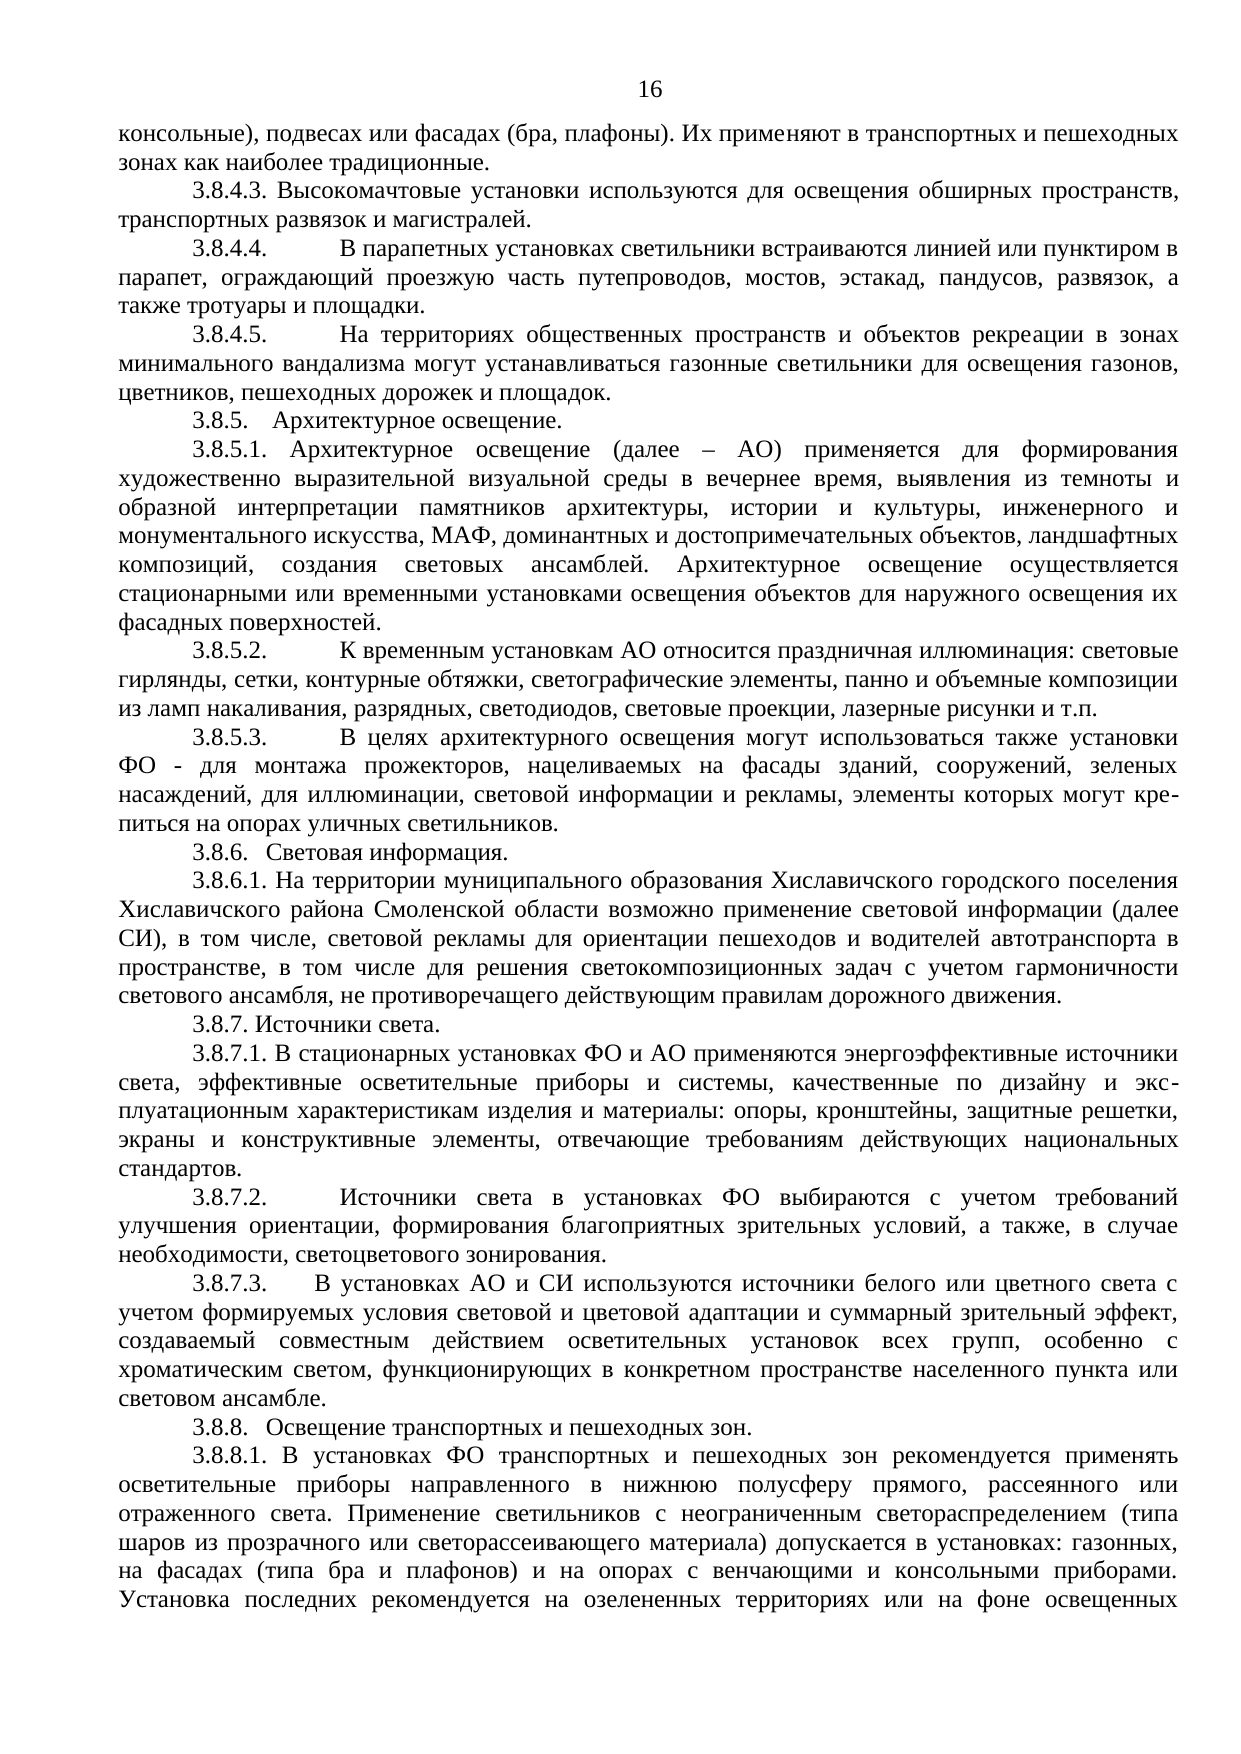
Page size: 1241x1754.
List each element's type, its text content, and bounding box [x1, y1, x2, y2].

text 3.8.7. Источники света. [118, 1009, 1179, 1038]
list В установках АО и СИ используются источники белого или цветного света с учетом формируемых условия световой и цветовой адаптации и суммарный зрительный эффект, создаваемый совместным действием осветительных установок всех групп, особенно с хроматическим светом, функционирующих в конкретном пространстве населенного пункта или световом ансамбле. [118, 1268, 1179, 1412]
text 3.8.4.3. Высокомачтовые установки используются для освещения обширных пространств, транспортных развязок и магистралей. [118, 176, 1179, 233]
list В целях архитектурного освещения могут использоваться также установки ФО - для монтажа прожекторов, нацеливаемых на фасады зданий, сооружений, зеленых насаждений, для иллюминации, световой информации и рекламы, элементы которых могут крепиться на опорах уличных светильников. [118, 722, 1179, 837]
list К временным установкам АО относится праздничная иллюминация: световые гирлянды, сетки, контурные обтяжки, светографические элементы, панно и объемные композиции из ламп накаливания, разрядных, светодиодов, световые проекции, лазерные рисунки и т.п. [118, 636, 1179, 722]
list В парапетных установках светильники встраиваются линией или пунктиром в парапет, ограждающий проезжую часть путепроводов, мостов, эстакад, пандусов, развязок, а также тротуары и площадки. [118, 233, 1179, 319]
list Освещение транспортных и пешеходных зон. [118, 1412, 1179, 1441]
list Архитектурное освещение. [118, 406, 1179, 434]
list Источники света в установках ФО выбираются с учетом требований улучшения ориентации, формирования благоприятных зрительных условий, а также, в случае необходимости, светоцветового зонирования. [118, 1182, 1179, 1268]
text 3.8.6.1. На территории муниципального образования Хиславичского городского поселения Хиславичского района Смоленской области возможно применение световой информации (далее СИ), в том числе, световой рекламы для ориентации пешеходов и водителей автотранспорта в пространстве, в том числе для решения светокомпозиционных задач с учетом гармоничности светового ансамбля, не противоречащего действующим правилам дорожного движения. [118, 866, 1179, 1009]
text 3.8.7.1. В стационарных установках ФО и АО применяются энергоэффективные источники света, эффективные осветительные приборы и системы, качественные по дизайну и эксплуатационным характеристикам изделия и материалы: опоры, кронштейны, защитные решетки, экраны и конструктивные элементы, отвечающие требованиям действующих национальных стандартов. [118, 1038, 1179, 1182]
list На территориях общественных пространств и объектов рекреации в зонах минимального вандализма могут устанавливаться газонные светильники для освещения газонов, цветников, пешеходных дорожек и площадок. [118, 319, 1179, 406]
text 3.8.5.1. Архитектурное освещение (далее – АО) применяется для формирования художественно выразительной визуальной среды в вечернее время, выявления из темноты и образной интерпретации памятников архитектуры, истории и культуры, инженерного и монументального искусства, МАФ, доминантных и достопримечательных объектов, ландшафтных композиций, создания световых ансамблей. Архитектурное освещение осуществляется стационарными или временными установками освещения объектов для наружного освещения их фасадных поверхностей. [118, 434, 1179, 636]
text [118, 1441, 1179, 1613]
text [118, 118, 1179, 176]
list Световая информация. [118, 837, 1179, 866]
